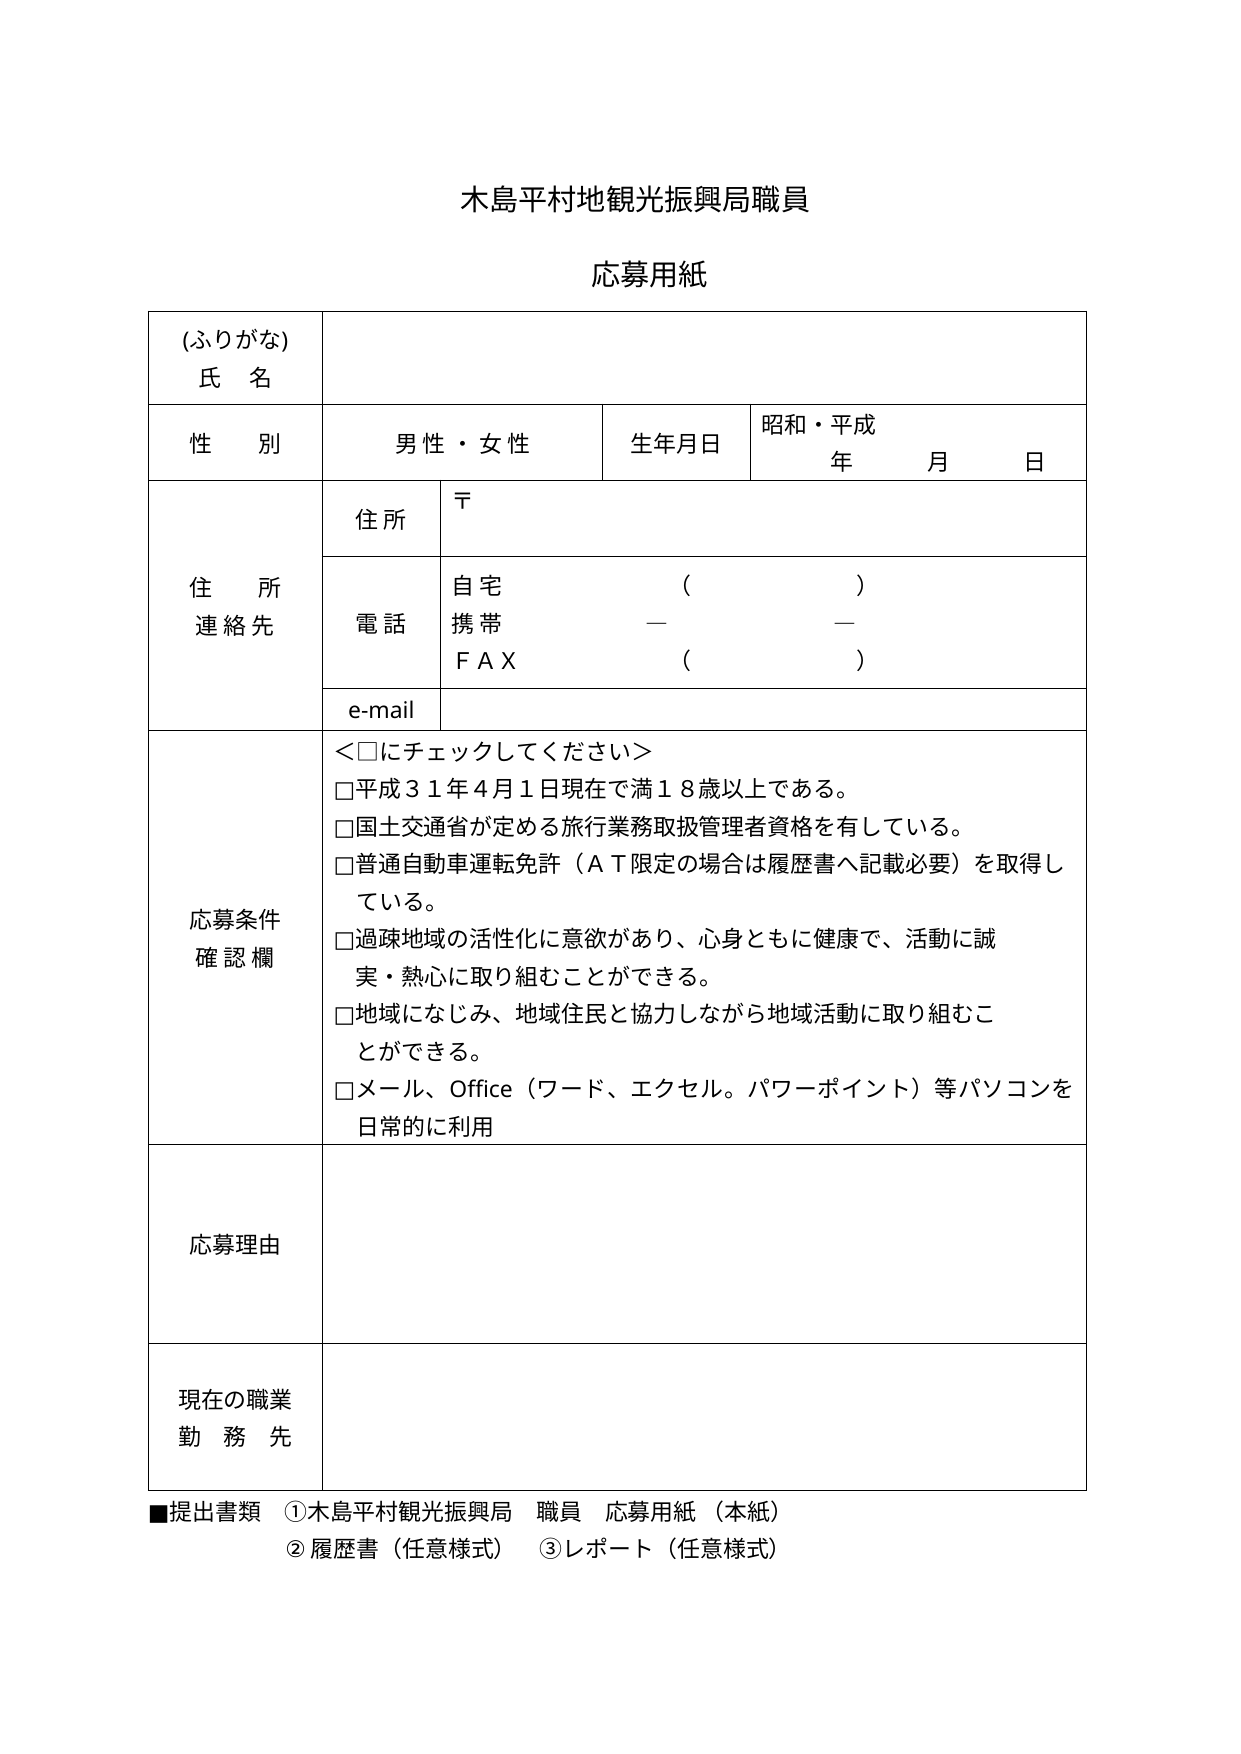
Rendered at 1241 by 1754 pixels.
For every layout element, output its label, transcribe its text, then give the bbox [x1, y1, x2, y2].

text ■提出書類 ①木島平村観光振興局 職員 応募用紙 （本紙） [148, 1491, 1122, 1529]
table_cell [323, 1344, 1086, 1490]
table_cell 応募理由 [149, 1145, 322, 1343]
table_cell [323, 1145, 1086, 1343]
table_header (ふりがな) 氏 名 [149, 312, 322, 403]
text 木島平村地観光振興局職員 [148, 161, 1122, 236]
table_cell e-mail [323, 689, 440, 730]
table_header [323, 312, 1086, 403]
table_cell 〒 [441, 481, 1086, 556]
table_cell 住 所 [323, 481, 440, 556]
table_cell 電 話 [323, 557, 440, 687]
table_cell ＜□にチェックしてください＞ □平成３１年４月１日現在で満１８歳以上である。 □国土交通省が定める旅行業務取扱管理者資格を有している。 □普通自動車運転免許（ＡＴ限定の場合は履歴書へ記載必要）を取得している。 □過疎地域の活性化に意欲があり、心身ともに健康で、活動に誠 実・熱心に取り組むことができる。 □地域になじみ、地域住民と協力しながら地域活動に取り組むこ とができる。 □メール、Office（ワード、エクセル。パワーポイント）等パソコンを日常的に利用 [323, 731, 1086, 1144]
table_cell 男 性 ・ 女 性 [323, 405, 602, 479]
table_cell 自 宅 （ ） 携 帯 ― ― ＦＡＸ （ ） [441, 557, 1086, 687]
text ②履歴書（任意様式） ③レポート（任意様式） [148, 1529, 1122, 1566]
table_cell 性 別 [149, 405, 322, 479]
text 応募用紙 [148, 236, 1122, 311]
table_cell 現在の職業 勤 務 先 [149, 1344, 322, 1490]
table_cell 生年月日 [603, 405, 750, 479]
table_cell 応募条件 確 認 欄 [149, 731, 322, 1144]
table_cell 住 所 連 絡 先 [149, 481, 322, 730]
table_cell [441, 689, 1086, 730]
table_cell 昭和・平成 年 月 日 [751, 405, 1086, 479]
